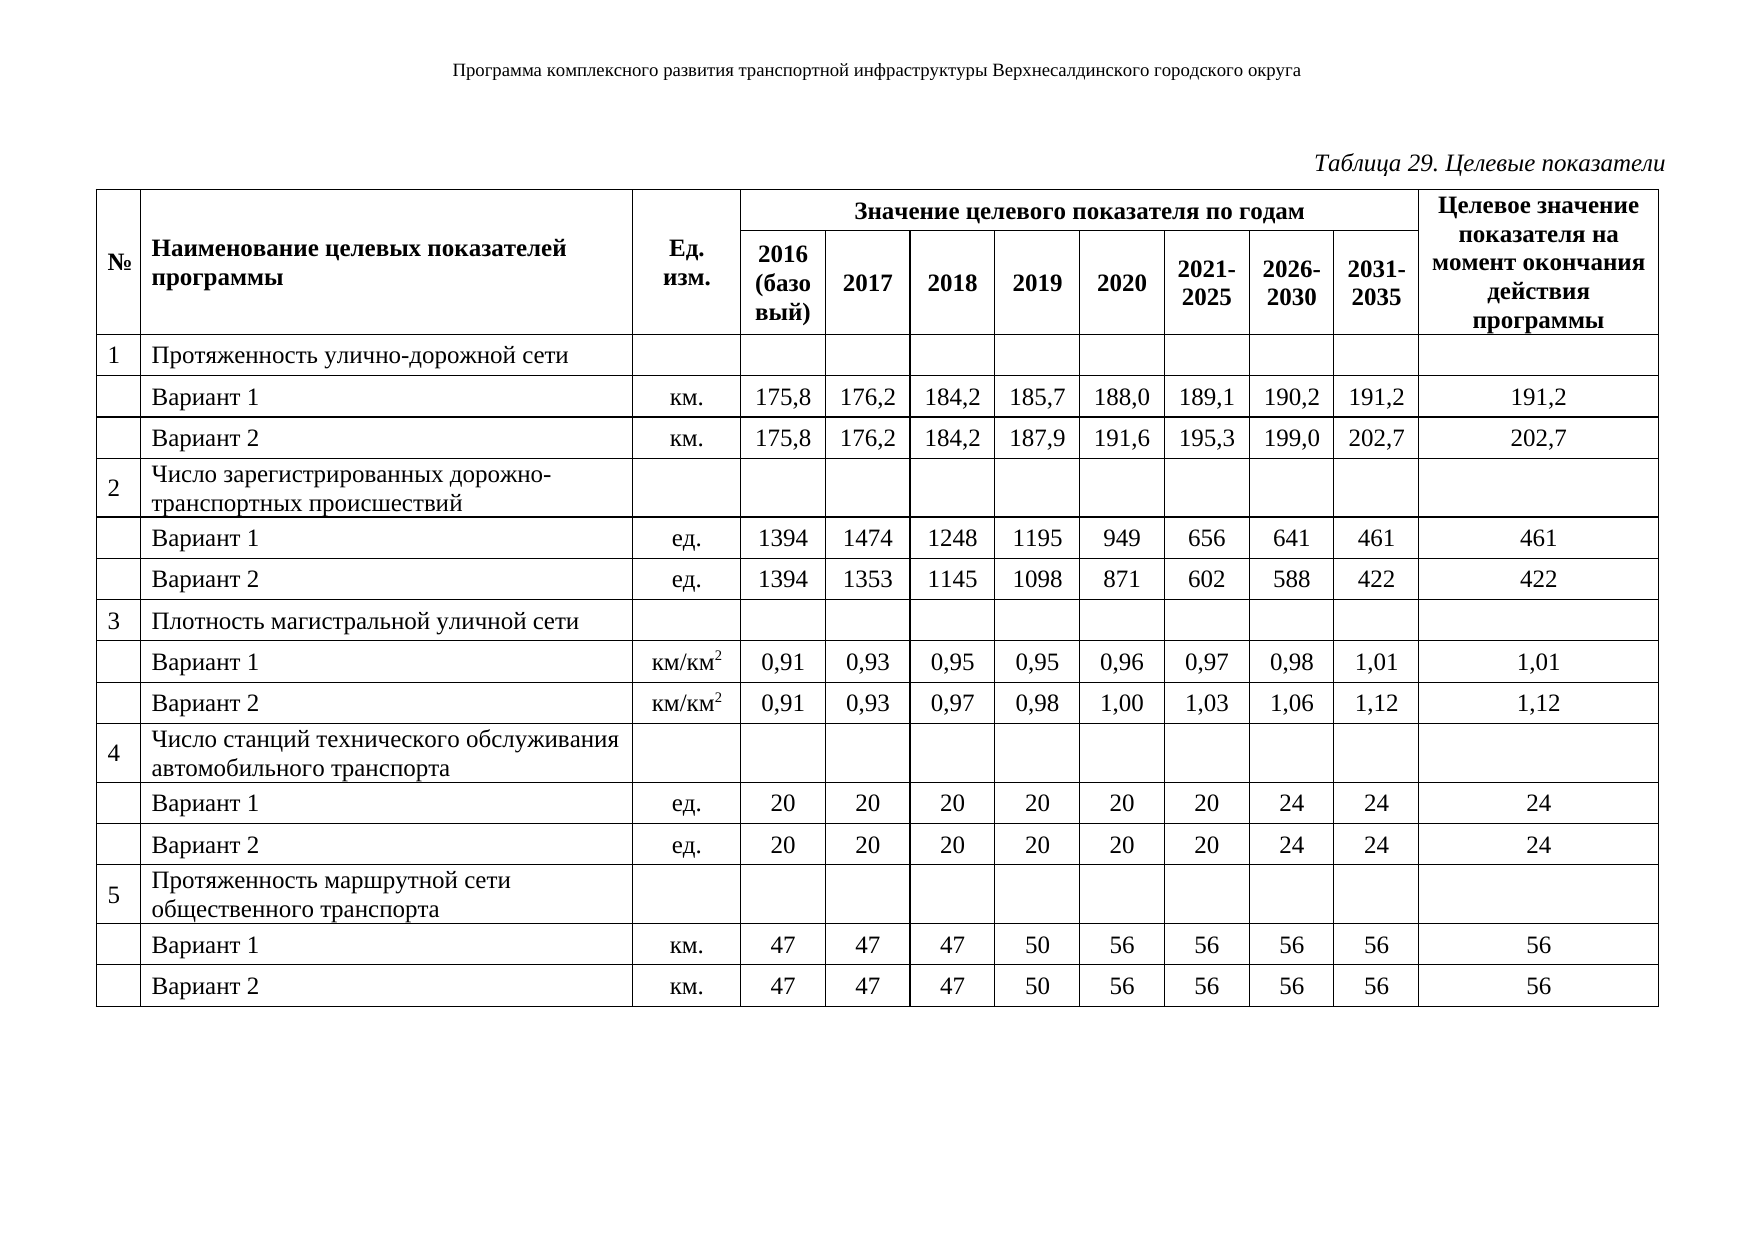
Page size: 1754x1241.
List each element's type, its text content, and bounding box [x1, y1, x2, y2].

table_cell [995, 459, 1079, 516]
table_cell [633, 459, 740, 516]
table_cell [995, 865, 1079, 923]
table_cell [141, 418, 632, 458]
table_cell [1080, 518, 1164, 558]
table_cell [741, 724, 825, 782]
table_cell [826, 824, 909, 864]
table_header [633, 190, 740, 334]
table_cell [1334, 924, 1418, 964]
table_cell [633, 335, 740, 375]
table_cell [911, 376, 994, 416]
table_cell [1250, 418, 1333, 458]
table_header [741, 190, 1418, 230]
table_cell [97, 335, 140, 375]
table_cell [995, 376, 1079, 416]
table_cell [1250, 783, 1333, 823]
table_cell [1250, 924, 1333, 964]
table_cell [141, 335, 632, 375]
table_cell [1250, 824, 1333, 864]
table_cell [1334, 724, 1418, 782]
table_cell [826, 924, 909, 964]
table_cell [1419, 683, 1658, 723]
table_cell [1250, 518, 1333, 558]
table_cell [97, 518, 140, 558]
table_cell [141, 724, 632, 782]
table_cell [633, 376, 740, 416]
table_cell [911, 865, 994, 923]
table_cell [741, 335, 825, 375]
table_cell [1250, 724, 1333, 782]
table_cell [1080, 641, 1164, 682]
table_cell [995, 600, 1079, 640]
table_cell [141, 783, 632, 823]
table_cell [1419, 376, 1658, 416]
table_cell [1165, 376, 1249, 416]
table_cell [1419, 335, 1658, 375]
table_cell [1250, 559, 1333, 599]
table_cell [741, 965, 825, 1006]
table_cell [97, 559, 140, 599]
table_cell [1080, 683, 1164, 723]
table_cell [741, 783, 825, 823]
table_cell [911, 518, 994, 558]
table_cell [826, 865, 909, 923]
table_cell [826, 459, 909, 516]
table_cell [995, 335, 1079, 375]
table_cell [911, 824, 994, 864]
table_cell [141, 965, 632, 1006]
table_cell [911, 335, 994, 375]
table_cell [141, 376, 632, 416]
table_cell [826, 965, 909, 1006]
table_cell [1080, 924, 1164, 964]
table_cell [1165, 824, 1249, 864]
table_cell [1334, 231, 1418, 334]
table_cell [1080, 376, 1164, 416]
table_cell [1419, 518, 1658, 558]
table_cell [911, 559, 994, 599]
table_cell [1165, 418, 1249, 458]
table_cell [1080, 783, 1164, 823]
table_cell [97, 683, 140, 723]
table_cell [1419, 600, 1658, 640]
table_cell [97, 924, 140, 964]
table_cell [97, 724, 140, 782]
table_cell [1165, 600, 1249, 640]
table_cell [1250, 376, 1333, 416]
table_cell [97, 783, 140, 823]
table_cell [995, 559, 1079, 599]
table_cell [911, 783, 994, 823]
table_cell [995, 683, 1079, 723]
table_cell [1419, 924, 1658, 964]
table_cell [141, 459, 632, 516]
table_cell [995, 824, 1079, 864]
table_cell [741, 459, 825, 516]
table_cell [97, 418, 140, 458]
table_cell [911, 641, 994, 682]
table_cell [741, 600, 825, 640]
text Таблица 29. Целевые показатели [89, 148, 1665, 176]
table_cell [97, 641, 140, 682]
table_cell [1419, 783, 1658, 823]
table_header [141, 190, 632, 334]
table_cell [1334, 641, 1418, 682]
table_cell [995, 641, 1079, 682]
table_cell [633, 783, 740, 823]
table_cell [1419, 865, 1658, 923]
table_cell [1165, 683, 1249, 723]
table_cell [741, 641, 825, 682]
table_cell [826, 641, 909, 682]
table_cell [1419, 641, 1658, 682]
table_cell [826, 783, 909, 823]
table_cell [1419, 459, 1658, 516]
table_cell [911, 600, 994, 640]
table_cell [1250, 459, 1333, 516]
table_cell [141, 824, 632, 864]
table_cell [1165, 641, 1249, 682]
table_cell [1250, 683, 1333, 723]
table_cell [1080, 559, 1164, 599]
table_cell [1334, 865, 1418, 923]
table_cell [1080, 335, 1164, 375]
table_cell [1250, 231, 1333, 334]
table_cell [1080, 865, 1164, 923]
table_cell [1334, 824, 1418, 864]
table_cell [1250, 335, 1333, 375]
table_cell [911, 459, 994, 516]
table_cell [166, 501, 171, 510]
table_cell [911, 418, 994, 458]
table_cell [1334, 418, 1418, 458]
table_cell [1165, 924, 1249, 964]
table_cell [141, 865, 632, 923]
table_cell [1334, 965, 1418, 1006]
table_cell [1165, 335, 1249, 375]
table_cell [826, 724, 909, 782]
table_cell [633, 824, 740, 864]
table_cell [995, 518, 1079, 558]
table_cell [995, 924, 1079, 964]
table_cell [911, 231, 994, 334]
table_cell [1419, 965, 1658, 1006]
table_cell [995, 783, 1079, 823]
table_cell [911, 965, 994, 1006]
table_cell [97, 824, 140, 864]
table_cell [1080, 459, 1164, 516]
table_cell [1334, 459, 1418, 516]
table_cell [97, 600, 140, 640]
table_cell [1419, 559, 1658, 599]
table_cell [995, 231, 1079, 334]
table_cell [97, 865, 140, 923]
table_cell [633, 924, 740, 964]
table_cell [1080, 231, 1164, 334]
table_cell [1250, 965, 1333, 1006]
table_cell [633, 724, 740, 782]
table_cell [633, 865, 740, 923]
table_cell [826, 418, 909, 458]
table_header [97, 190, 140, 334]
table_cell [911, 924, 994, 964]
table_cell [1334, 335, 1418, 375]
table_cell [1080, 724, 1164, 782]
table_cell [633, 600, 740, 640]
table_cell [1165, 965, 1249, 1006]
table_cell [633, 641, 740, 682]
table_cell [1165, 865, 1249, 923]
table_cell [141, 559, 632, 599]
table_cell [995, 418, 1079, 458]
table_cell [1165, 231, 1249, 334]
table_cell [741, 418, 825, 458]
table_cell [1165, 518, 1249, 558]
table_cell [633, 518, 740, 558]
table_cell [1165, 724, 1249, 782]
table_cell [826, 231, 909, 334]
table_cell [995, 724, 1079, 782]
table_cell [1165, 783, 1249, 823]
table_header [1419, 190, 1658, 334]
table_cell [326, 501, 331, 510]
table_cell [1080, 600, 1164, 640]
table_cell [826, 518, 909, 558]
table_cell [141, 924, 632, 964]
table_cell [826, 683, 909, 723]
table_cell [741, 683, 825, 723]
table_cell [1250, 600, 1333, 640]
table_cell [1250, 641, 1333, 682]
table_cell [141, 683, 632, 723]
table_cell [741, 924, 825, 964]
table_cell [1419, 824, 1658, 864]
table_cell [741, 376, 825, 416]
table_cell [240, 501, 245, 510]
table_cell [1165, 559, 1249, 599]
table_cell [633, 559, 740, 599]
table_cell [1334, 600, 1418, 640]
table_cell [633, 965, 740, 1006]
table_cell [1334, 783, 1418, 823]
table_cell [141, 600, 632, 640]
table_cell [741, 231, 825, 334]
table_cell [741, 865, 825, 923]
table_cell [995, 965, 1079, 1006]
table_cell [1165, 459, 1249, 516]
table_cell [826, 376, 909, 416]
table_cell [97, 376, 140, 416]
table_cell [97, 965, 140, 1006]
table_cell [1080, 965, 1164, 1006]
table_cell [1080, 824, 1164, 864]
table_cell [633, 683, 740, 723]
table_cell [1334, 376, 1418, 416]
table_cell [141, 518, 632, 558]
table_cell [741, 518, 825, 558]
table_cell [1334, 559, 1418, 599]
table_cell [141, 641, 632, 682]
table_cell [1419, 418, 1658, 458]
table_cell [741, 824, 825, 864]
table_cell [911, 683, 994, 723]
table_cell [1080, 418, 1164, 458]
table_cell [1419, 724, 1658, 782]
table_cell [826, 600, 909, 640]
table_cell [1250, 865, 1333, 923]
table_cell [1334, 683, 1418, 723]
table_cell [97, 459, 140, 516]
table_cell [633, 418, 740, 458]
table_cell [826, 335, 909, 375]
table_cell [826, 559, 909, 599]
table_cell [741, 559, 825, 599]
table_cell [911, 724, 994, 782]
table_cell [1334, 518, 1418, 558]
